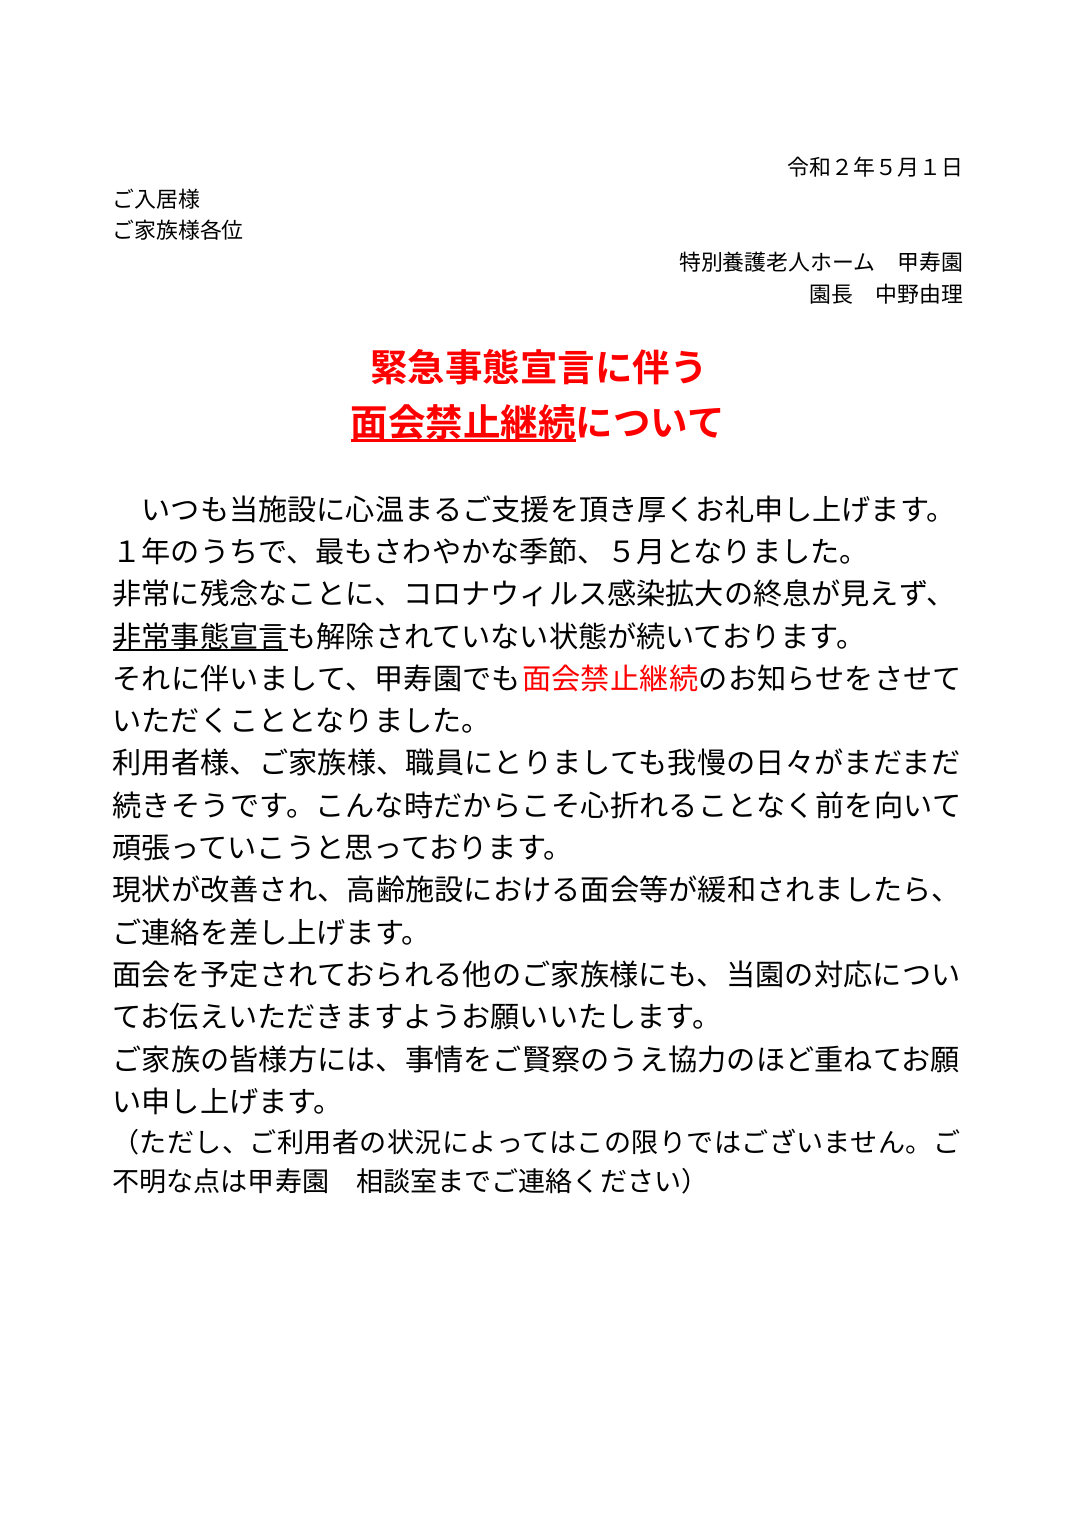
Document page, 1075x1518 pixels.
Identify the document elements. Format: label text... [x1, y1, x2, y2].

text 非常事態宣言も解除されていない状態が続いております。 [112, 613, 963, 656]
text 面会禁止継続について [112, 392, 963, 447]
text （ただし、ご利用者の状況によってはこの限りではございません。ご不明な点は甲寿園 相談室までご連絡ください） [112, 1121, 963, 1199]
text ご家族の皆様方には、事情をご賢察のうえ協力のほど重ねてお願い申し上げます。 [112, 1036, 963, 1121]
text 利用者様、ご家族様、職員にとりましても我慢の日々がまだまだ続きそうです。こんな時だからこそ心折れることなく前を向いて頑張っていこうと思っております。 [112, 740, 963, 867]
text 緊急事態宣言に伴う [112, 338, 963, 392]
text ご入居様 [112, 182, 963, 213]
text 非常に残念なことに、コロナウィルス感染拡大の終息が見えず、 [112, 571, 963, 613]
text いつも当施設に心温まるご支援を頂き厚くお礼申し上げます。 [112, 486, 963, 529]
text 特別養護老人ホーム 甲寿園 [112, 245, 963, 277]
text 令和２年５月１日 [112, 150, 963, 182]
text 面会を予定されておられる他のご家族様にも、当園の対応についてお伝えいただきますようお願いいたします。 [112, 952, 963, 1036]
text 現状が改善され、高齢施設における面会等が緩和されましたら、ご連絡を差し上げます。 [112, 867, 963, 952]
text それに伴いまして、甲寿園でも面会禁止継続のお知らせをさせていただくこととなりました。 [112, 656, 963, 740]
text ご家族様各位 [112, 213, 963, 245]
text 園長 中野由理 [112, 277, 963, 308]
text １年のうちで、最もさわやかな季節、５月となりました。 [112, 529, 963, 571]
